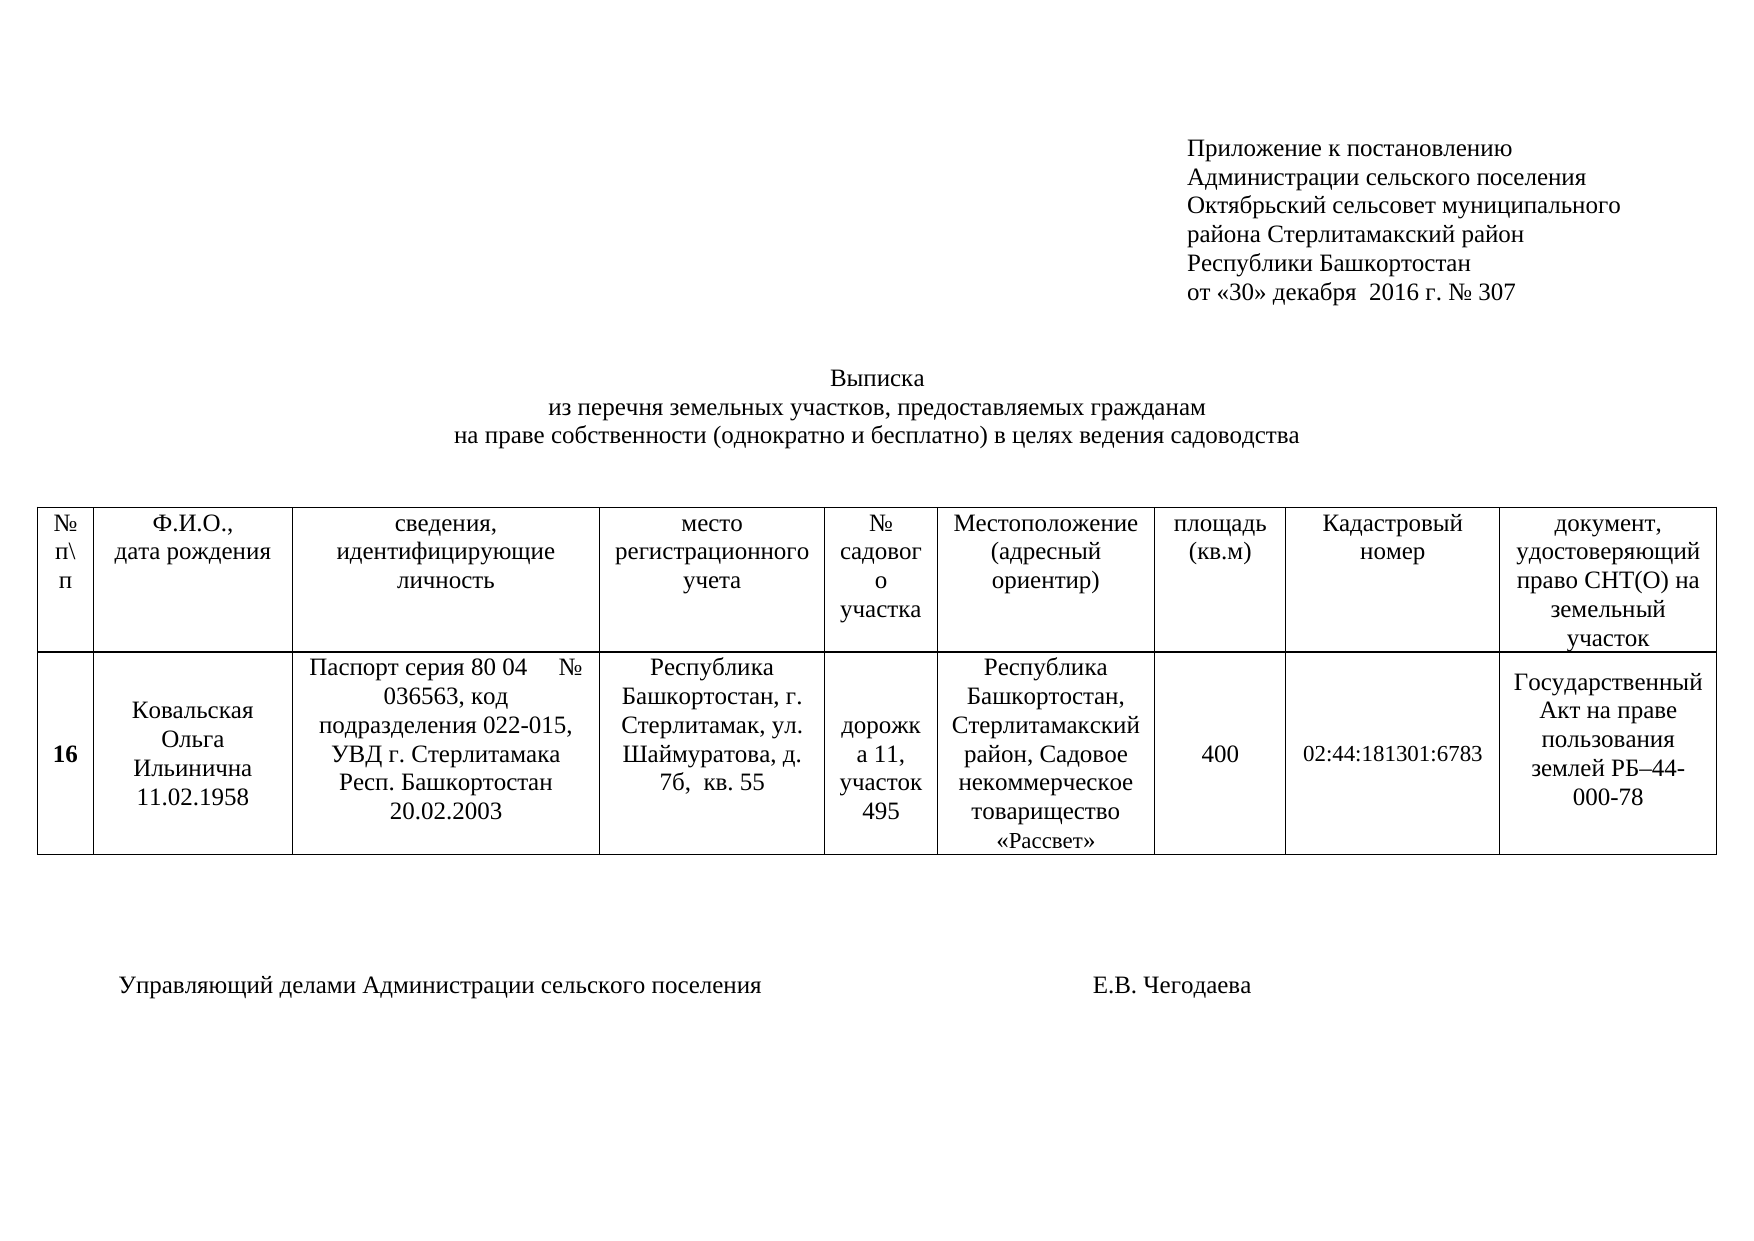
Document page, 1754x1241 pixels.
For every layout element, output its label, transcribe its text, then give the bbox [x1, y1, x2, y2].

table_header сведения, идентифицирующие личность [293, 508, 599, 651]
table_cell 400 [1155, 653, 1285, 854]
table_cell 02:44:181301:6783 [1286, 653, 1499, 854]
table_header площадь (кв.м) [1155, 508, 1285, 651]
table_header Кадастровый номер [1286, 508, 1499, 651]
table_header документ, удостоверяющий право СНТ(О) на земельный участок [1500, 508, 1716, 651]
text из перечня земельных участков, предоставляемых гражданам [118, 392, 1636, 420]
table_cell дорожка 11, участок495 [825, 653, 937, 854]
table_cell Ковальская Ольга Ильинична 11.02.1958 [94, 653, 292, 854]
text от «30» декабря 2016 г. № 307 [1187, 277, 1636, 305]
table_cell Республика Башкортостан, г. Стерлитамак, ул. Шаймуратова, д. 7б, кв. 55 [600, 653, 824, 854]
table_cell Паспорт серия 80 04 № 036563, код подразделения 022-015, УВД г. Стерлитамака Респ. Башкортостан 20.02.2003 [293, 653, 599, 854]
table_cell 16 [38, 653, 93, 854]
table_header № п\п [38, 508, 93, 651]
table_header Ф.И.О., дата рождения [94, 508, 292, 651]
table_cell Государственный Акт на праве пользования землей РБ–44-000-78 [1500, 653, 1716, 854]
table_cell Республика Башкортостан, Стерлитамакский район, Садовое некоммерческое товарищество «Рассвет» [938, 653, 1154, 854]
text Управляющий делами Администрации сельского поселения Е.В. Чегодаева [118, 970, 1636, 998]
text Приложение к постановлению Администрации сельского поселения Октябрьский сельсовет муниципального района Стерлитамакский район Республики Башкортостан [1187, 133, 1636, 277]
table_header Местоположение (адресный ориентир) [938, 508, 1154, 651]
text на праве собственности (однократно и бесплатно) в целях ведения садоводства [118, 420, 1636, 449]
text Выписка [118, 363, 1636, 392]
table_header место регистрационного учета [600, 508, 824, 651]
table_header № садового участка [825, 508, 937, 651]
